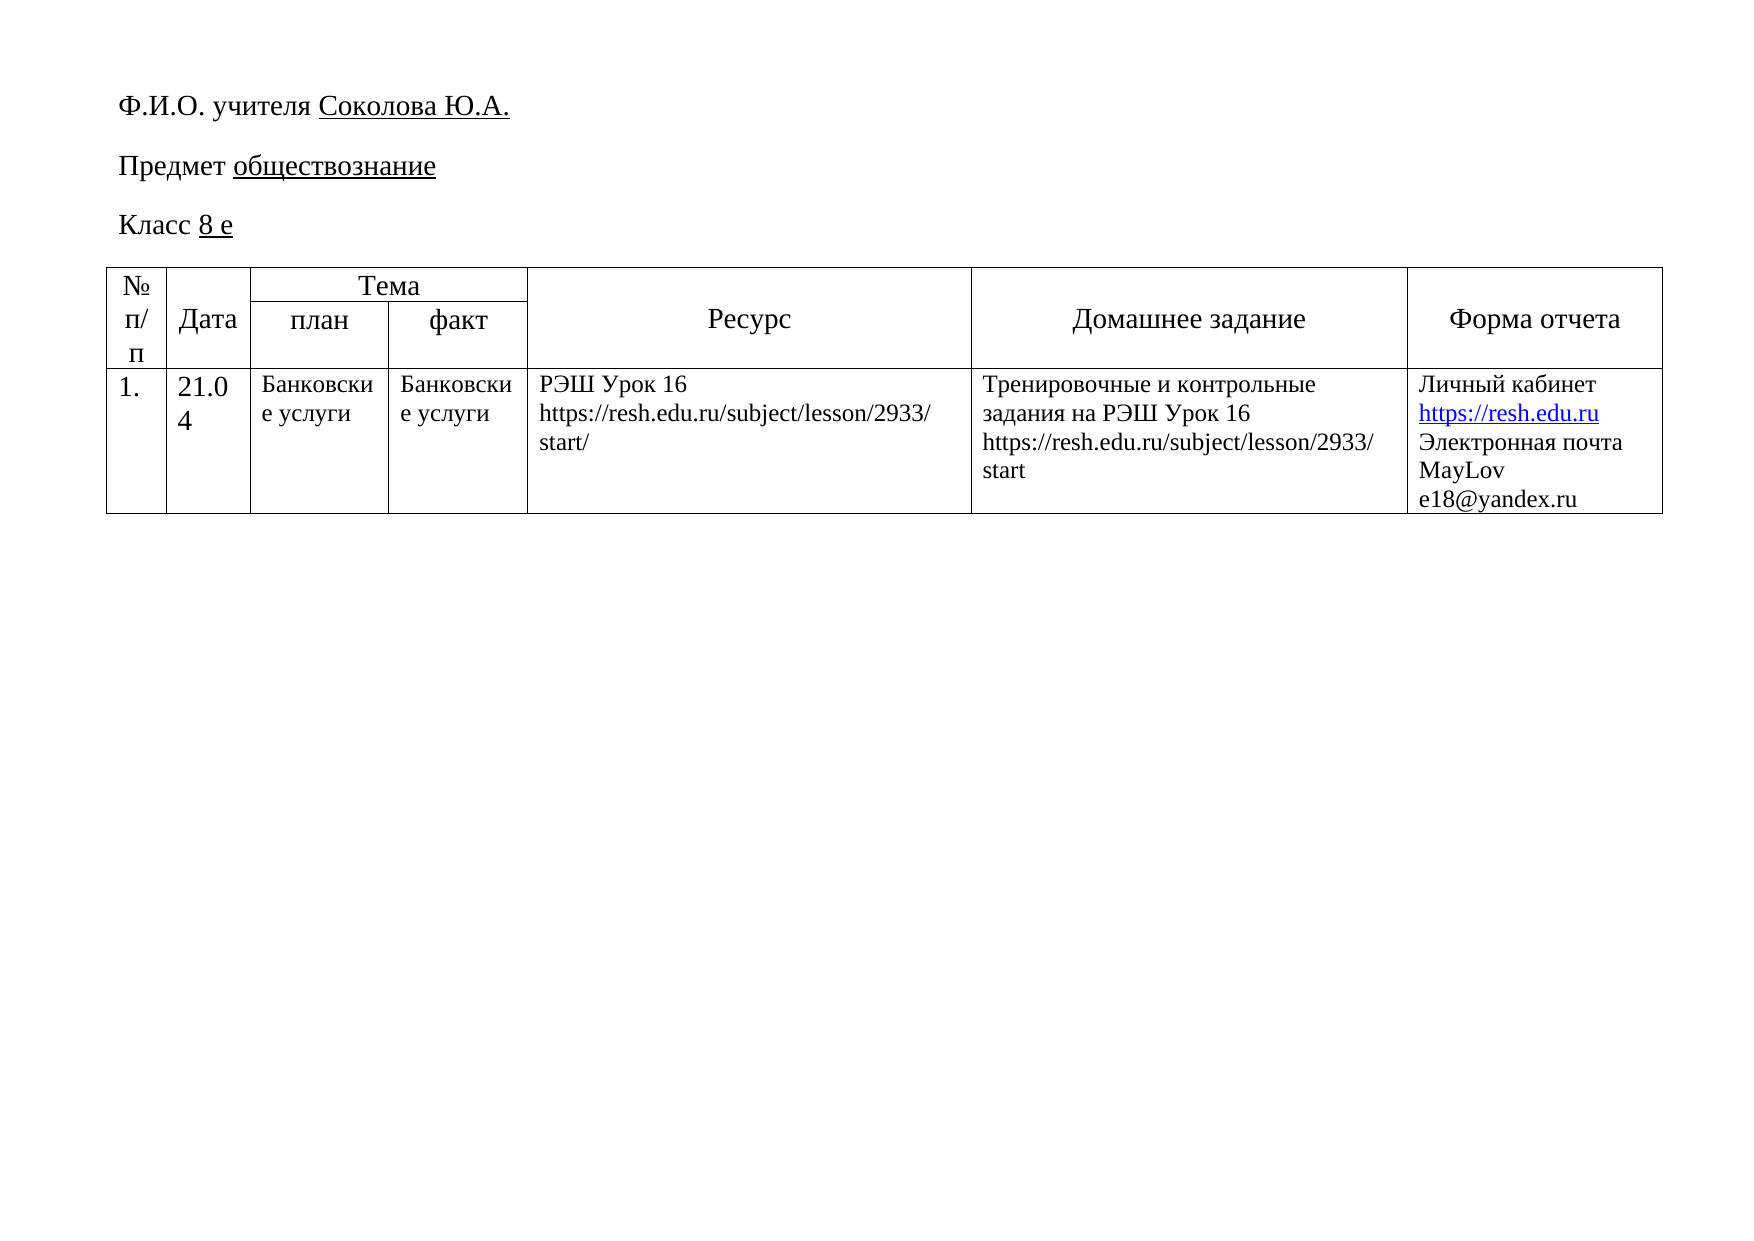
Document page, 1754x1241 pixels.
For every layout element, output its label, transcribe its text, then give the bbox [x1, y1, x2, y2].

table_cell 21.04 [167, 369, 250, 513]
table_cell Банковские услуги [251, 369, 388, 513]
table_cell РЭШ Урок 16 https://resh.edu.ru/subject/lesson/2933/start/ [528, 369, 971, 513]
table_header Домашнее задание [972, 268, 1407, 368]
table_cell Банковские услуги [389, 369, 527, 513]
table_header Форма отчета [1408, 268, 1662, 368]
table_header Тема [251, 268, 527, 301]
table_header Ресурс [528, 268, 971, 368]
table_header № п/п [107, 268, 166, 368]
table_cell факт [389, 302, 527, 368]
table_header Дата [167, 268, 250, 368]
table_cell 1. [107, 369, 166, 513]
table_cell план [251, 302, 388, 368]
text Ф.И.О. учителя Соколова Ю.А. [118, 88, 1636, 122]
table_cell Личный кабинет https://resh.edu.ru Электронная почта MayLove18@yandex.ru [1408, 369, 1662, 513]
table_cell Тренировочные и контрольные задания на РЭШ Урок 16 https://resh.edu.ru/subject/lesson/2933/start [972, 369, 1407, 513]
text Предмет обществознание [118, 148, 1636, 181]
text Класс 8 е [118, 207, 1636, 241]
